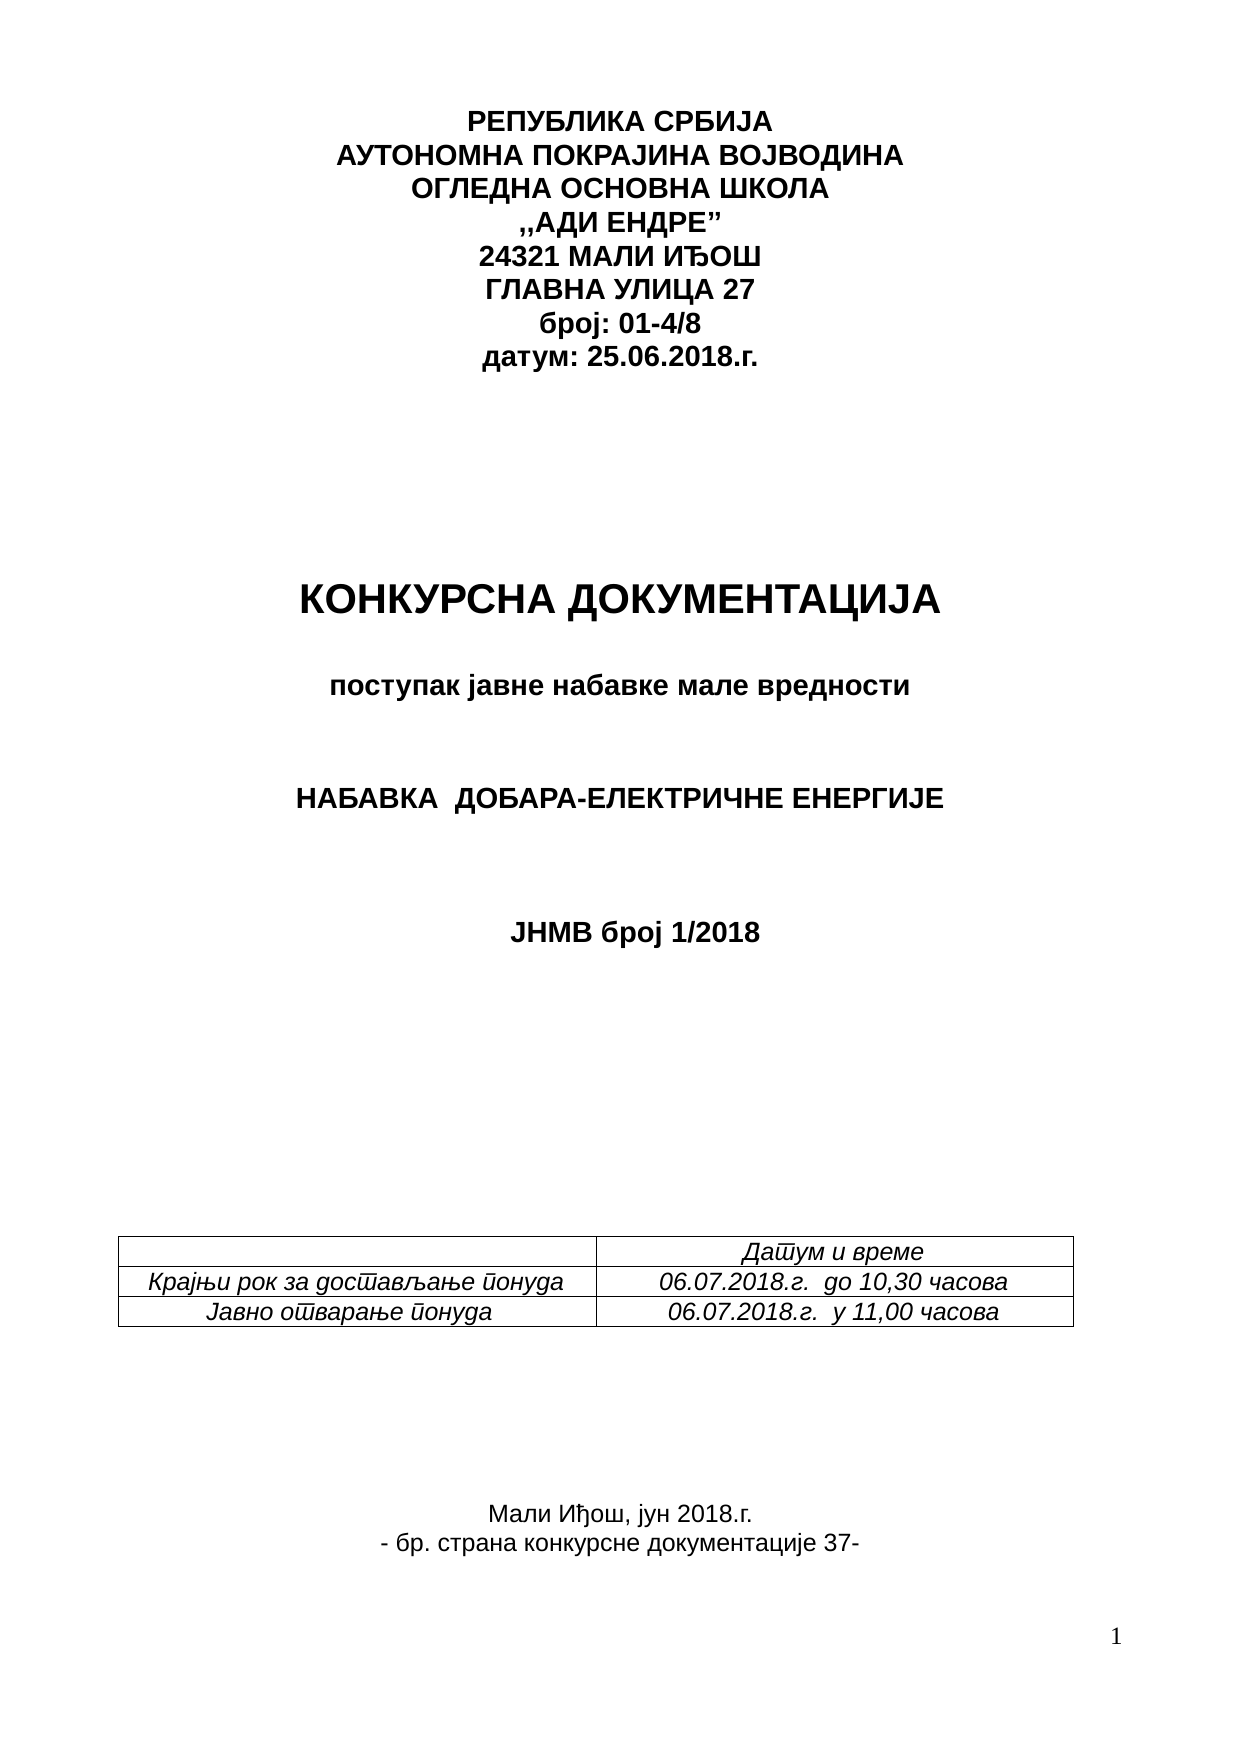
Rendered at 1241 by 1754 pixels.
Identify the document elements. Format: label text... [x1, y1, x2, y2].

table_cell Јавно отварање понуда [119, 1297, 596, 1326]
table_cell Крајњи рок за достављање понуда [119, 1267, 596, 1296]
text поступак јавне набавке мале вредности [118, 668, 1122, 701]
text датум: 25.06.2018.г. [118, 339, 1122, 373]
text КОНКУРСНА ДОКУМЕНТАЦИЈА [118, 574, 1122, 622]
table_cell 06.07.2018.г. у 11,00 часова [597, 1297, 1073, 1326]
text Набавка добара-ЕЛЕКТРИЧНЕ ЕНЕРГИЈЕ [118, 781, 1122, 814]
text аутономна покрајина војводина [118, 138, 1122, 171]
text република србија [118, 104, 1122, 138]
text број: 01-4/8 [118, 306, 1122, 339]
text ,,АДИ ЕНДРЕ’’ [118, 205, 1122, 238]
table_header [119, 1237, 596, 1266]
text 24321 maли иђош [118, 238, 1122, 272]
text главна улица 27 [118, 272, 1122, 306]
text ЈНМВ број 1/2018 [118, 915, 1152, 949]
text Мали Иђош, јун 2018.г. [118, 1499, 1122, 1528]
text - бр. страна конкурсне документације 37- [118, 1528, 1122, 1557]
text ОГЛЕДНА ОСНОВНА ШКОЛА [118, 171, 1122, 205]
table_cell 06.07.2018.г. до 10,30 часова [597, 1267, 1073, 1296]
table_header Датум и време [597, 1237, 1073, 1266]
